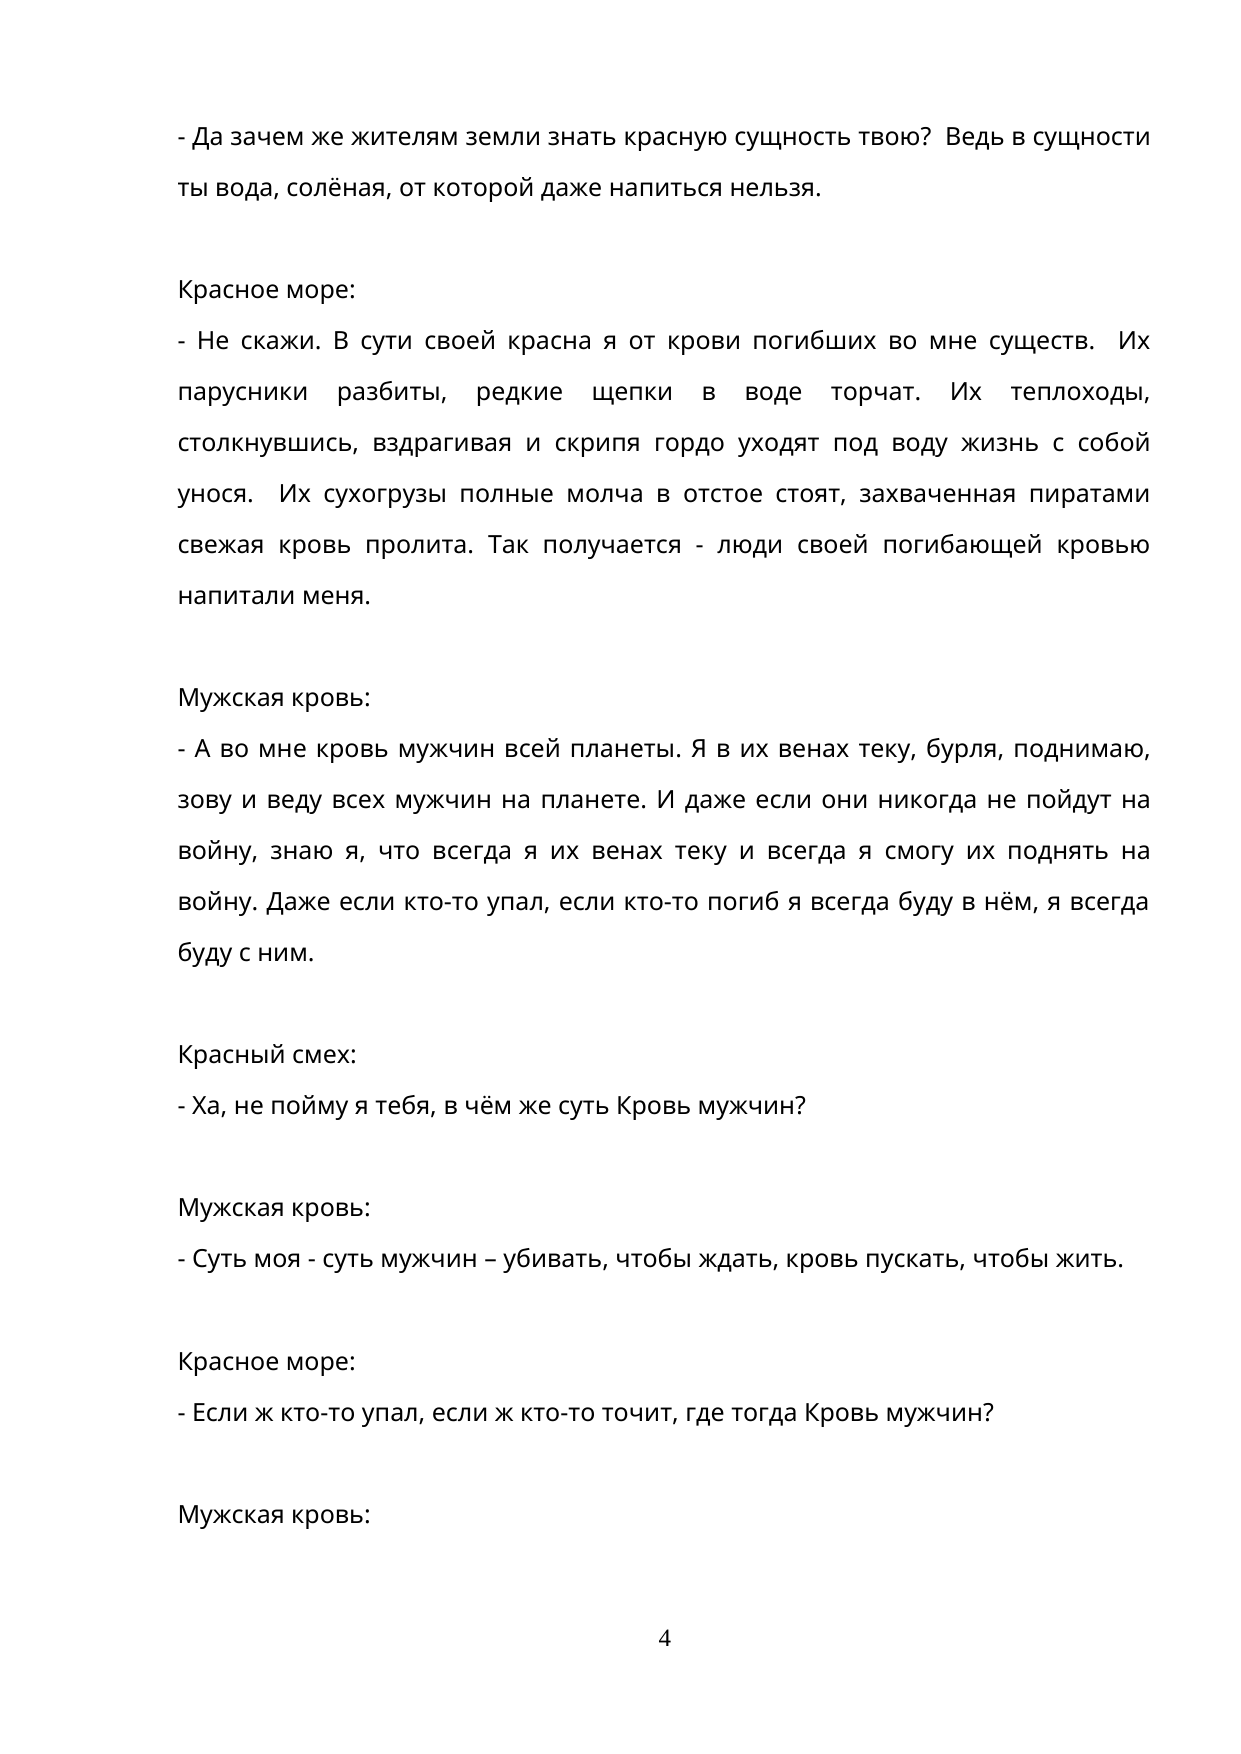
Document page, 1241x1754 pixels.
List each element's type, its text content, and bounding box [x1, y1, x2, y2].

text Красное море: [177, 271, 1152, 305]
text - Да зачем же жителям земли знать красную сущность твою? Ведь в сущности ты вода, солёная, от которой даже напиться нельзя. [177, 118, 1152, 203]
text - Не скажи. В сути своей красна я от крови погибших во мне существ. Их парусники разбиты, редкие щепки в воде торчат. Их теплоходы, столкнувшись, вздрагивая и скрипя гордо уходят под воду жизнь с собой унося. Их сухогрузы полные молча в отстое стоят, захваченная пиратами свежая кровь пролита. Так получается - люди своей погибающей кровью напитали меня. [177, 322, 1152, 612]
text Красное море: [177, 1343, 1152, 1377]
text Мужская кровь: [177, 1496, 1152, 1530]
text Мужская кровь: [177, 1190, 1152, 1224]
text - Если ж кто-то упал, если ж кто-то точит, где тогда Кровь мужчин? [177, 1394, 1152, 1428]
text - Ха, не пойму я тебя, в чём же суть Кровь мужчин? [177, 1088, 1152, 1122]
text - А во мне кровь мужчин всей планеты. Я в их венах теку, бурля, поднимаю, зову и веду всех мужчин на планете. И даже если они никогда не пойдут на войну, знаю я, что всегда я их венах теку и всегда я смогу их поднять на войну. Даже если кто-то упал, если кто-то погиб я всегда буду в нём, я всегда буду с ним. [177, 731, 1152, 969]
text Красный смех: [177, 1037, 1152, 1071]
text Мужская кровь: [177, 679, 1152, 714]
text - Суть моя - суть мужчин – убивать, чтобы ждать, кровь пускать, чтобы жить. [177, 1241, 1152, 1275]
